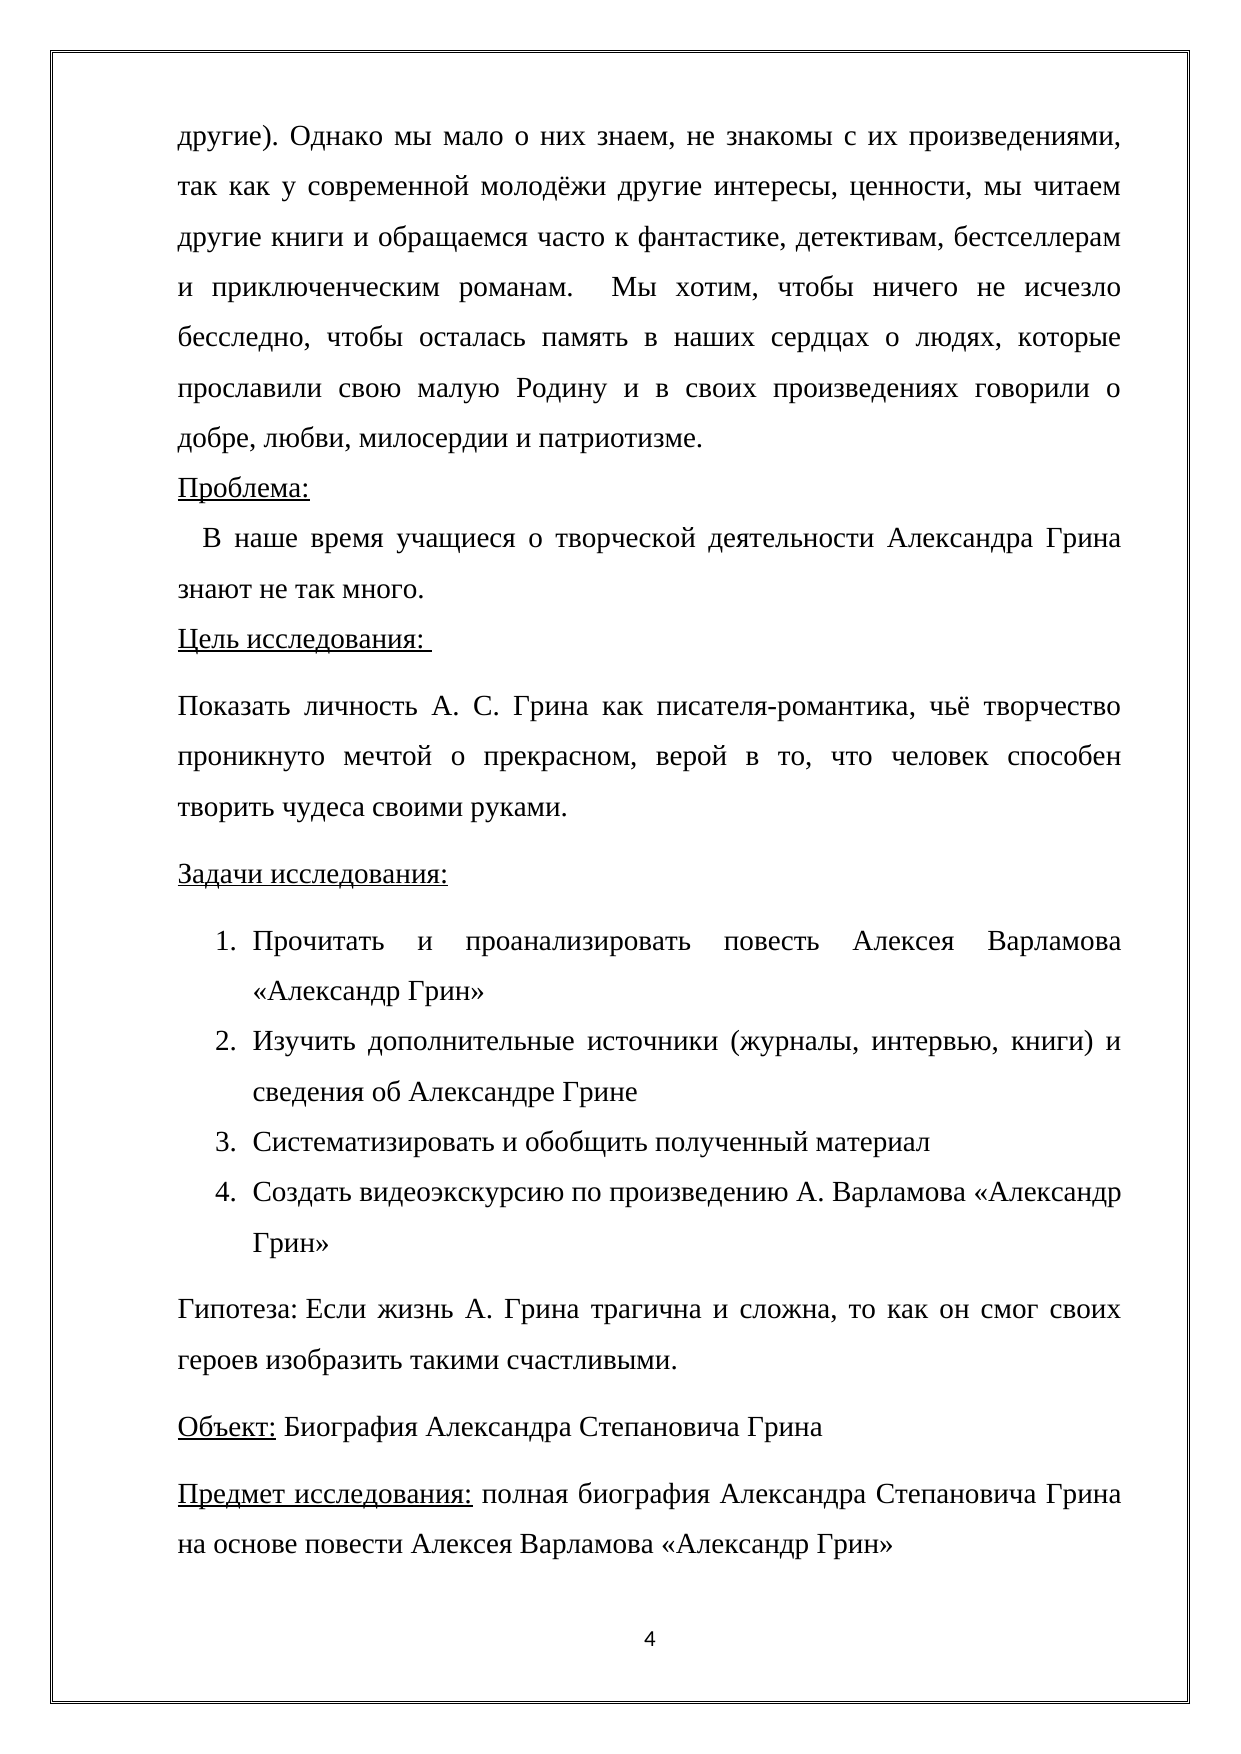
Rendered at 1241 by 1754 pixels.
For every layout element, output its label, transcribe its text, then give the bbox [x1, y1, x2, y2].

list Систематизировать и обобщить полученный материал [215, 1124, 1122, 1158]
list Изучить дополнительные источники (журналы, интервью, книги) и сведения об Александре Грине [215, 1023, 1122, 1107]
text Показать личность А. С. Грина как писателя-романтика, чьё творчество проникнуто мечтой о прекрасном, верой в то, что человек способен творить чудеса своими руками. [177, 688, 1122, 822]
text Проблема: [177, 470, 1122, 504]
text Гипотеза: Если жизнь А. Грина трагична и сложна, то как он смог своих героев изобразить такими счастливыми. [177, 1292, 1122, 1376]
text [177, 118, 1122, 453]
text В наше время учащиеся о творческой деятельности Александра Грина знают не так много. [177, 521, 1122, 604]
list Прочитать и проанализировать повесть Алексея Варламова «Александр Грин» [215, 923, 1122, 1007]
text Предмет исследования: полная биография Александра Степановича Грина на основе повести Алексея Варламова «Александр Грин» [177, 1476, 1122, 1560]
text Задачи исследования: [177, 856, 1122, 889]
text Объект: Биография Александра Степановича Грина [177, 1409, 1122, 1442]
list Создать видеоэкскурсию по произведению А. Варламова «Александр Грин» [215, 1174, 1122, 1258]
text Цель исследования: [177, 621, 1122, 655]
